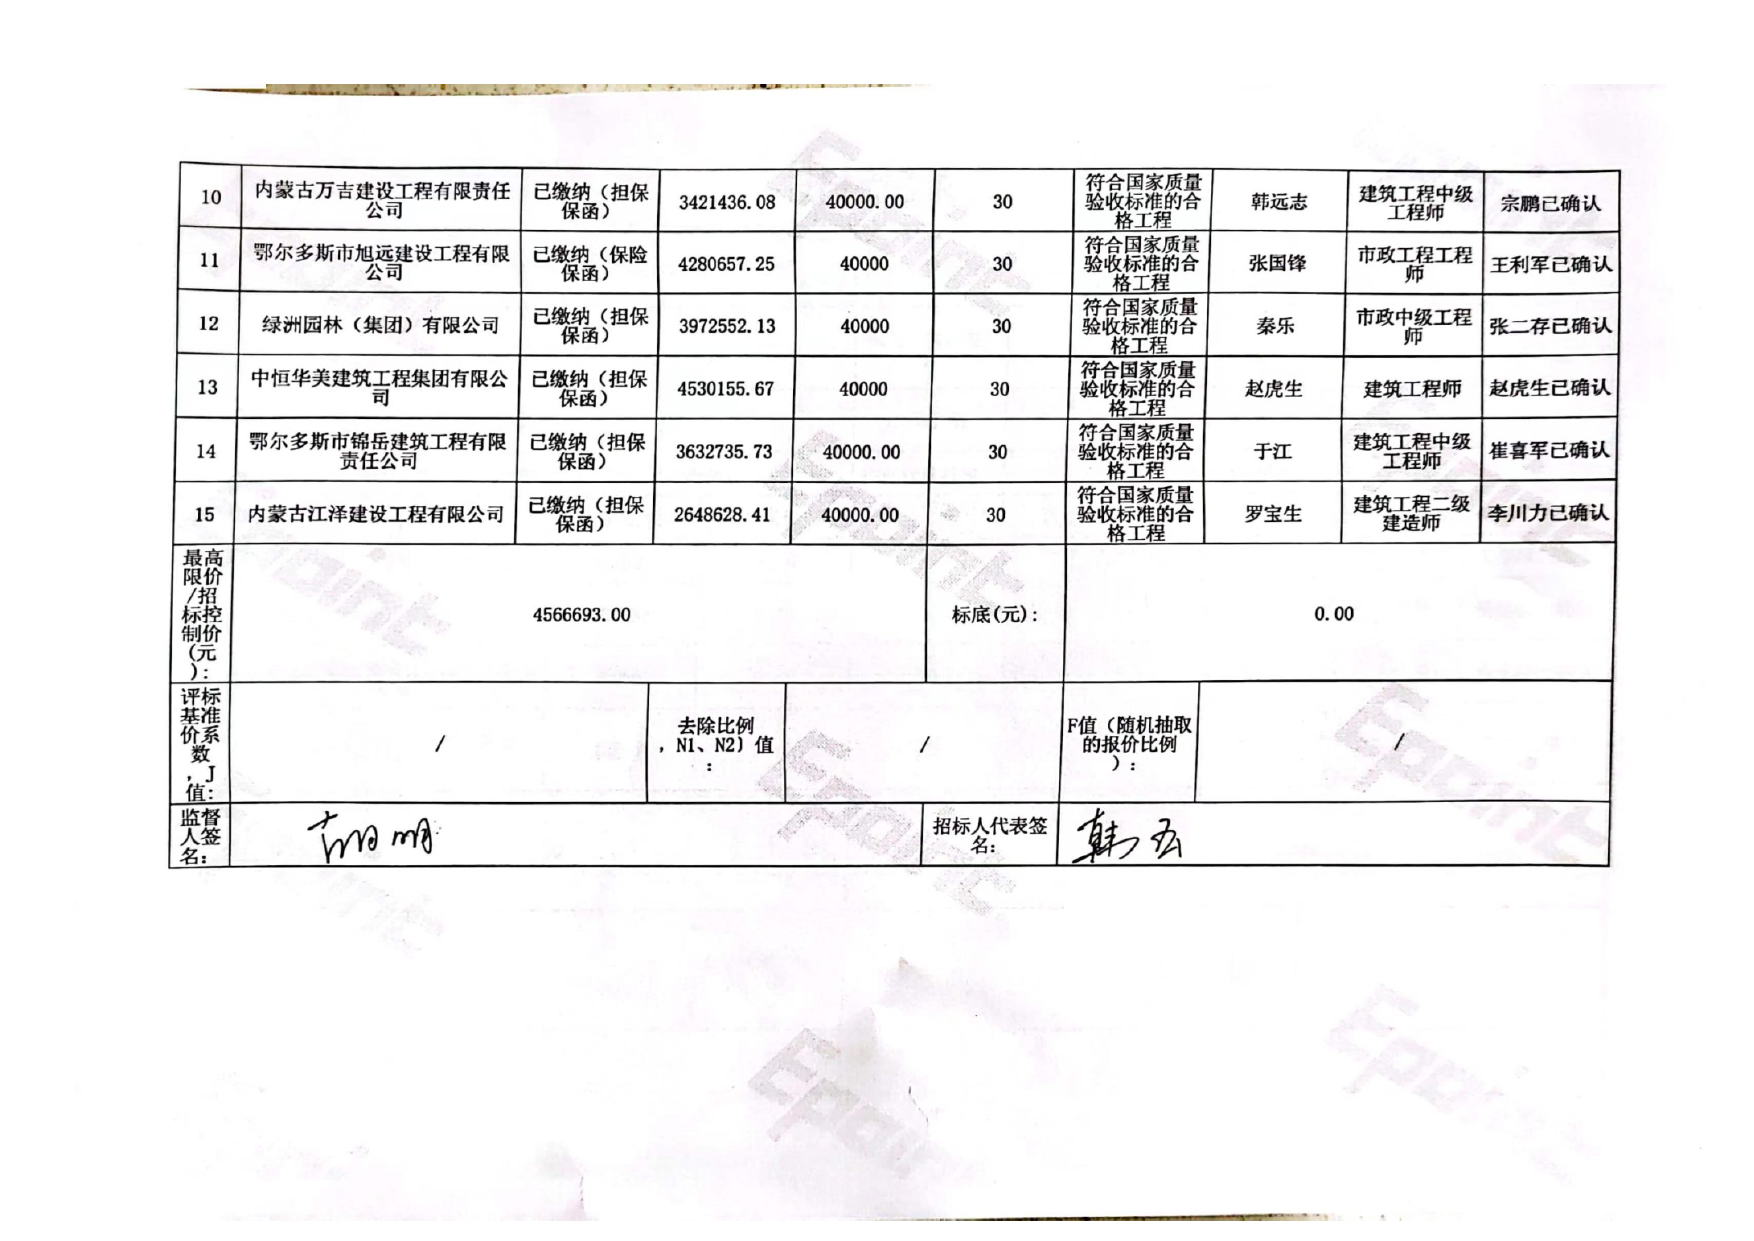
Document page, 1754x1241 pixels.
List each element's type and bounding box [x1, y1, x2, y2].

picture [76, 85, 1712, 1221]
